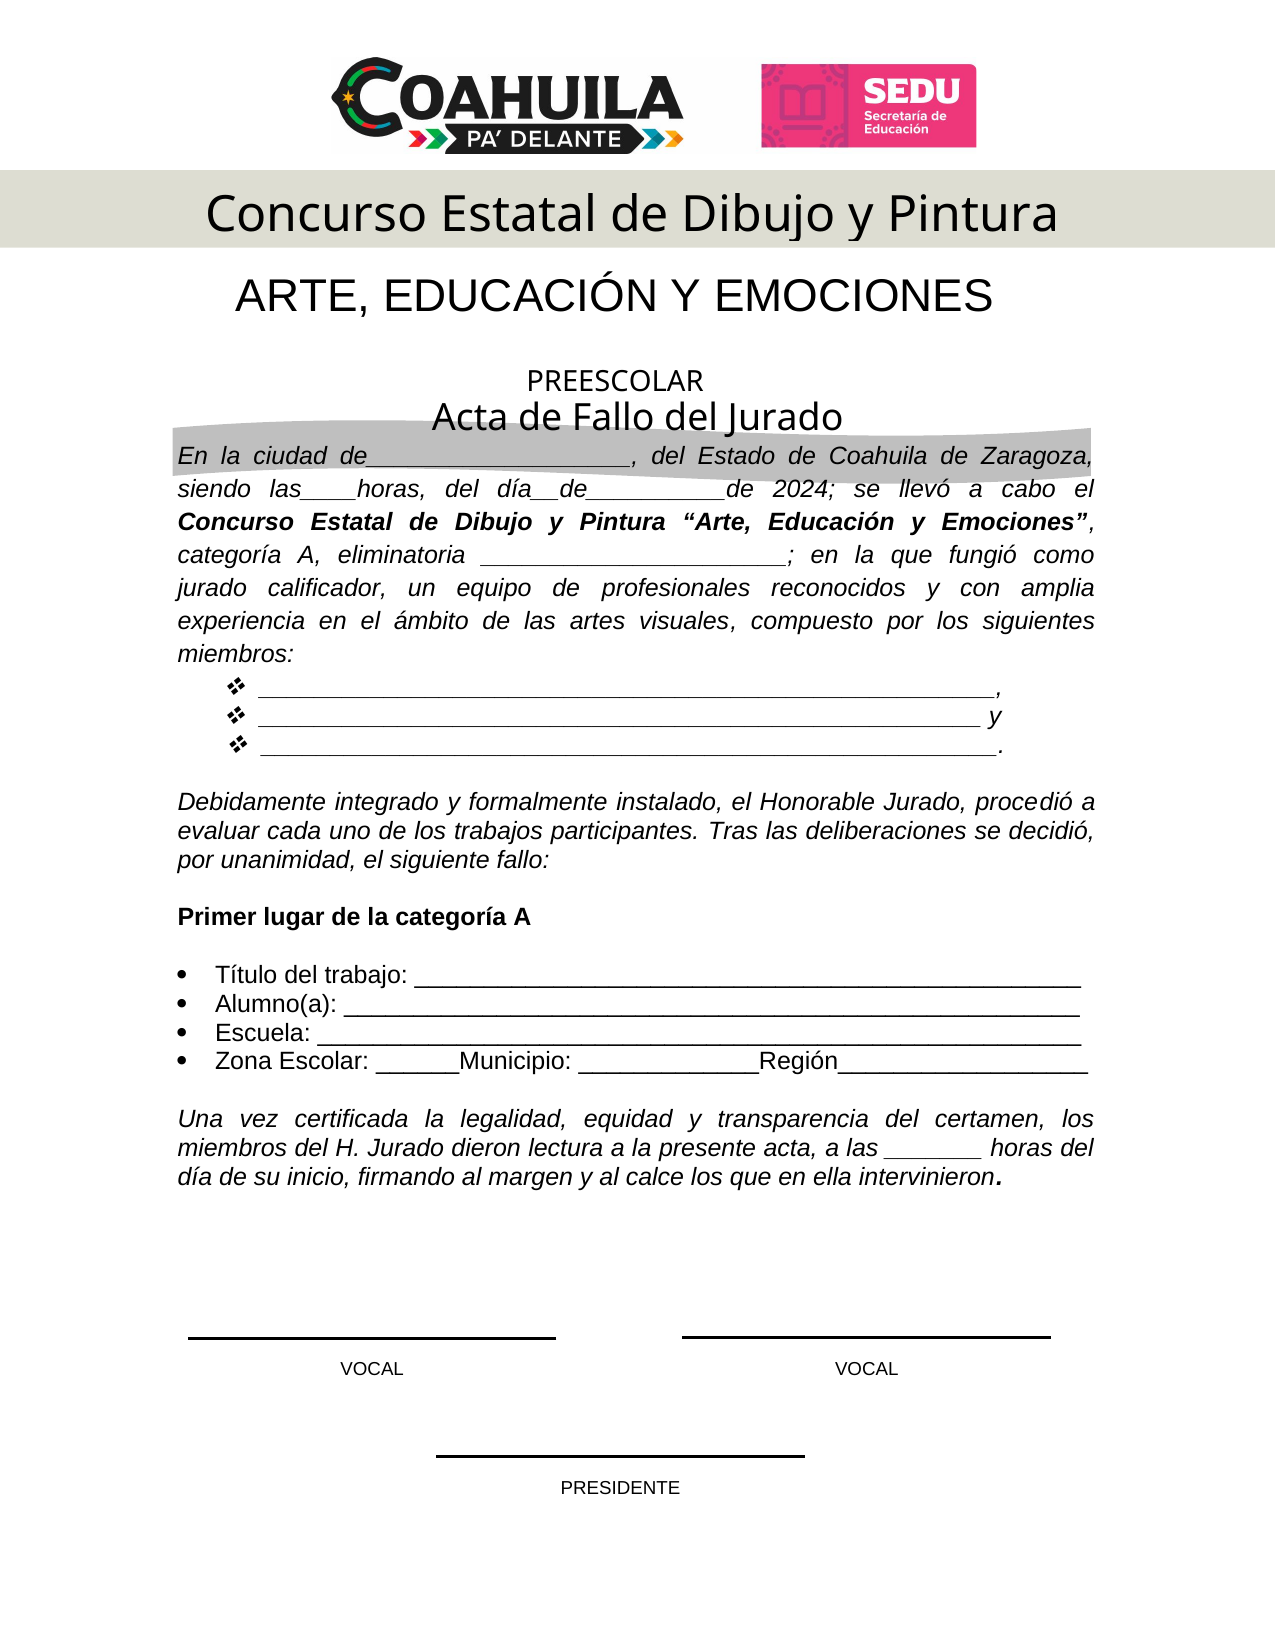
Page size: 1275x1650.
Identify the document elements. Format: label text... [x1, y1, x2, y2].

list Alumno(a): _____________________________________________________ [177, 989, 1098, 1017]
list Escuela: _______________________________________________________ [177, 1017, 1098, 1046]
list Zona Escolar: ______Municipio: _____________Región__________________ [177, 1046, 1098, 1075]
picture [331, 57, 977, 154]
list Título del trabajo: ________________________________________________ [177, 960, 1098, 989]
text En la ciudad de___________________, del Estado de Coahuila de Zaragoza, siendo las____horas, del día__de__________de 2024; se llevó a cabo el Concurso Estatal de Dibujo y Pintura “Arte, Educación y Emociones”, categoría A, eliminatoria ______________________; en la que fungió como jurado calificador, un equipo de profesionales reconocidos y con amplia experiencia en el ámbito de las artes visuales, compuesto por los siguientes miembros: [177, 441, 1098, 668]
text Debidamente integrado y formalmente instalado, el Honorable Jurado, procedió a evaluar cada uno de los trabajos participantes. Tras las deliberaciones se decidió, por unanimidad, el siguiente fallo: [177, 787, 1098, 873]
text Primer lugar de la categoría A [177, 902, 1098, 931]
list _____________________________________________________. [224, 730, 1098, 758]
list ____________________________________________________ y [222, 701, 1098, 730]
text Una vez certificada la legalidad, equidad y transparencia del certamen, los miembros del H. Jurado dieron lectura a la presente acta, a las _______ horas del día de su inicio, firmando al margen y al calce los que en ella intervinieron. [177, 1104, 1098, 1190]
text Acta de Fallo del Jurado [177, 288, 1098, 441]
list _____________________________________________________, [222, 672, 1098, 701]
